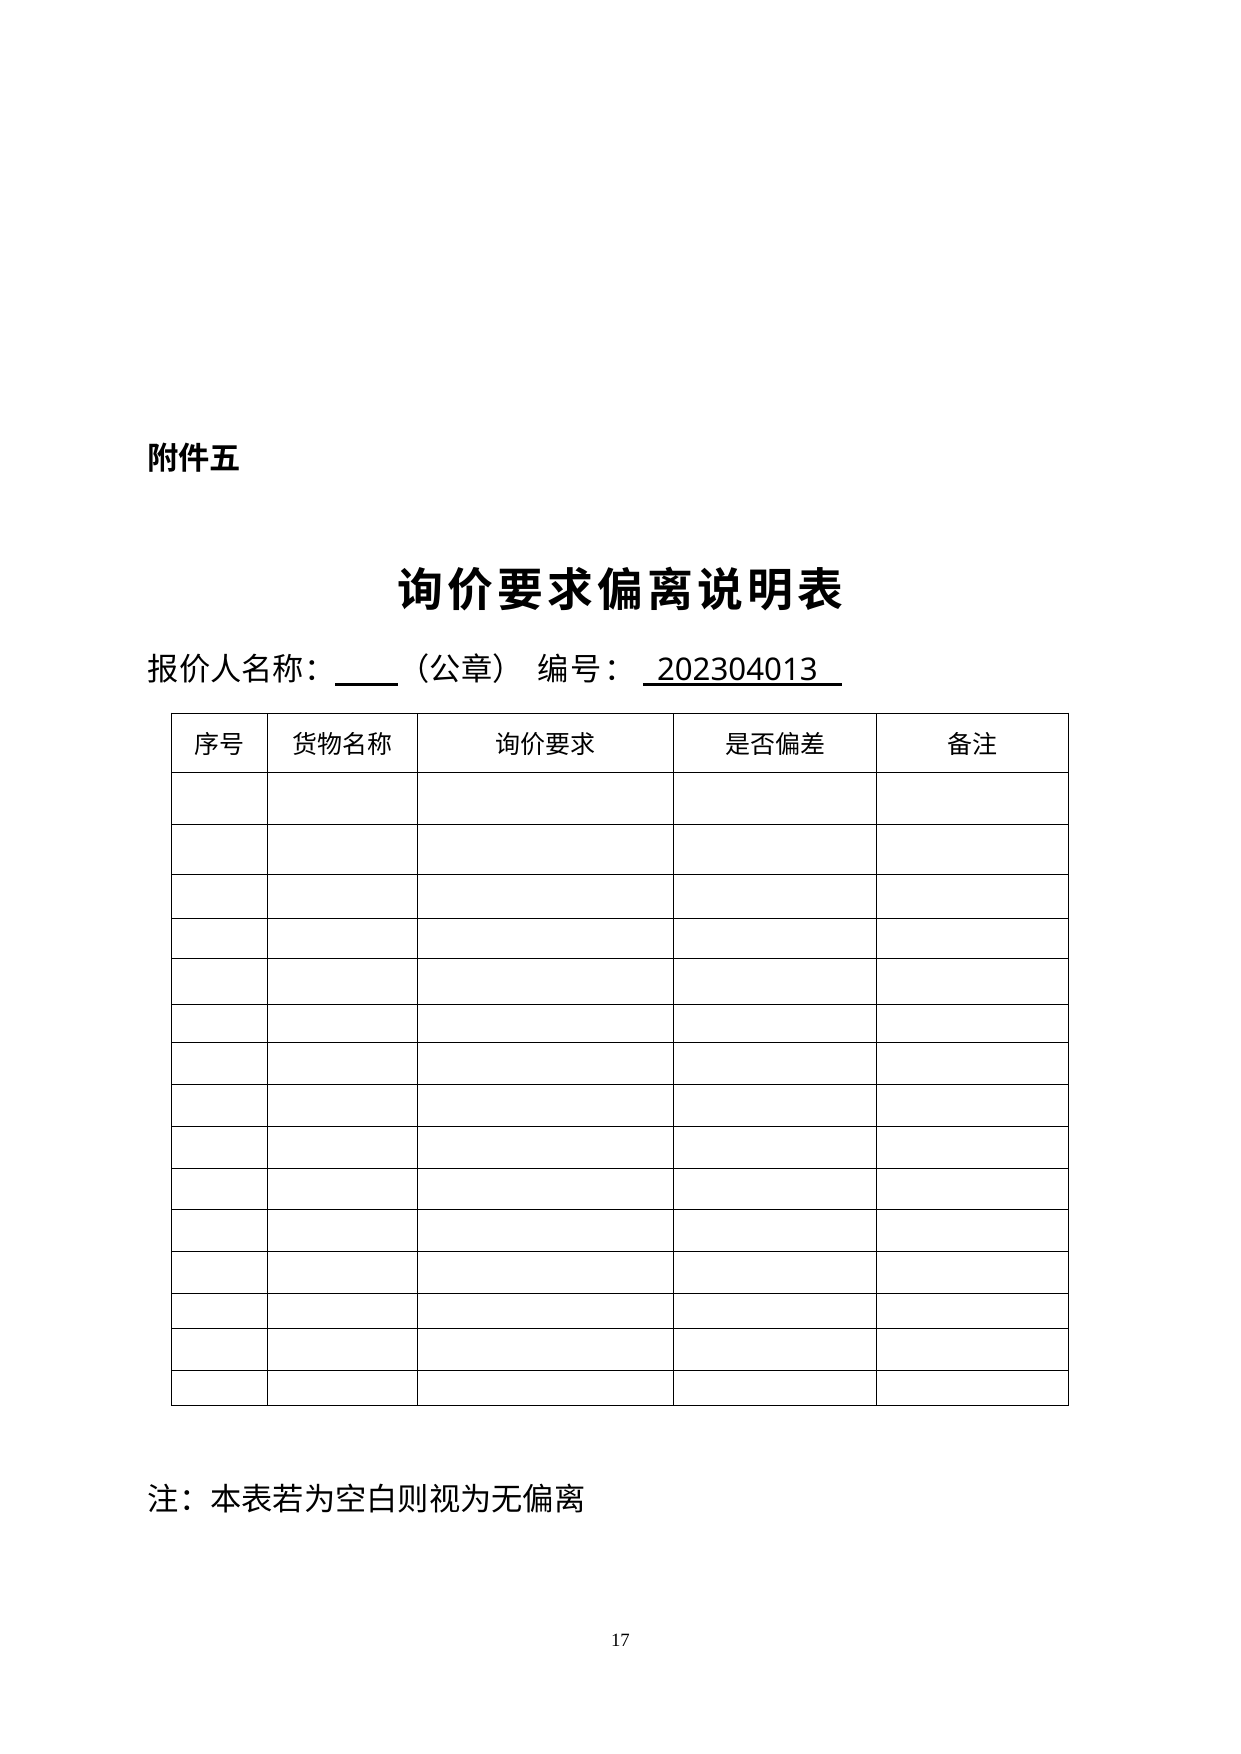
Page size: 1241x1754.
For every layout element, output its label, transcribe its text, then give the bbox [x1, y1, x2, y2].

table_cell [674, 1043, 876, 1084]
text 报价人名称： （公章） 编号： 202304013 [148, 644, 1092, 690]
table_cell [418, 825, 673, 873]
table_cell [418, 773, 673, 824]
table_cell [172, 1169, 267, 1209]
table_cell [418, 1329, 673, 1370]
table_cell [674, 1085, 876, 1126]
table_cell [418, 1294, 673, 1328]
table_cell [418, 875, 673, 918]
table_cell [268, 1294, 417, 1328]
table_cell [172, 773, 267, 824]
text 询价要求偏离说明表 [148, 553, 1092, 619]
table_cell [877, 825, 1068, 873]
table_cell [172, 1043, 267, 1084]
table_cell [877, 1127, 1068, 1167]
table_cell [418, 959, 673, 1003]
table_cell [674, 875, 876, 918]
table_cell [877, 1085, 1068, 1126]
table_cell [418, 1169, 673, 1209]
table_cell [674, 1169, 876, 1209]
table_cell [877, 1329, 1068, 1370]
table_cell [172, 919, 267, 958]
table_cell [877, 1371, 1068, 1405]
table_cell [268, 959, 417, 1003]
table_cell [418, 1043, 673, 1084]
table_cell [172, 1085, 267, 1126]
table_cell [877, 1252, 1068, 1293]
table_cell [418, 1085, 673, 1126]
table_cell [268, 825, 417, 873]
table_cell [172, 1371, 267, 1405]
table_cell [674, 919, 876, 958]
table_cell [418, 919, 673, 958]
table_cell [172, 1127, 267, 1167]
table_cell [877, 959, 1068, 1003]
table_cell [268, 1169, 417, 1209]
table_cell [268, 919, 417, 958]
table_cell [674, 1329, 876, 1370]
table_cell [418, 1252, 673, 1293]
text 注：本表若为空白则视为无偏离 [148, 1474, 1092, 1519]
table_cell [268, 1005, 417, 1042]
table_cell [877, 1005, 1068, 1042]
table_cell [172, 825, 267, 873]
table_cell [877, 1294, 1068, 1328]
table_cell [877, 875, 1068, 918]
table_cell [268, 1329, 417, 1370]
table_cell [172, 1210, 267, 1251]
table_cell [268, 1043, 417, 1084]
table_header 备注 [877, 714, 1068, 772]
table_header 货物名称 [268, 714, 417, 772]
table_cell [418, 1371, 673, 1405]
table_cell [172, 959, 267, 1003]
table_cell [674, 1127, 876, 1167]
table_cell [172, 1252, 267, 1293]
table_cell [268, 1371, 417, 1405]
table_cell [268, 1127, 417, 1167]
table_cell [268, 1210, 417, 1251]
table_header 序号 [172, 714, 267, 772]
table_cell [268, 1252, 417, 1293]
table_cell [877, 1210, 1068, 1251]
table_cell [877, 1043, 1068, 1084]
table_cell [877, 1169, 1068, 1209]
table_cell [268, 875, 417, 918]
text 附件五 [148, 433, 1092, 478]
table_cell [674, 1210, 876, 1251]
table_cell [877, 919, 1068, 958]
table_cell [172, 1294, 267, 1328]
table_cell [172, 1005, 267, 1042]
table_cell [674, 773, 876, 824]
table_header 是否偏差 [674, 714, 876, 772]
table_cell [674, 825, 876, 873]
table_cell [418, 1127, 673, 1167]
table_cell [674, 1371, 876, 1405]
table_cell [674, 959, 876, 1003]
table_header 询价要求 [418, 714, 673, 772]
table_cell [268, 1085, 417, 1126]
table_cell [674, 1294, 876, 1328]
table_cell [418, 1005, 673, 1042]
table_cell [674, 1252, 876, 1293]
table_cell [877, 773, 1068, 824]
table_cell [172, 1329, 267, 1370]
table_cell [418, 1210, 673, 1251]
table_cell [268, 773, 417, 824]
table_cell [172, 875, 267, 918]
table_cell [674, 1005, 876, 1042]
